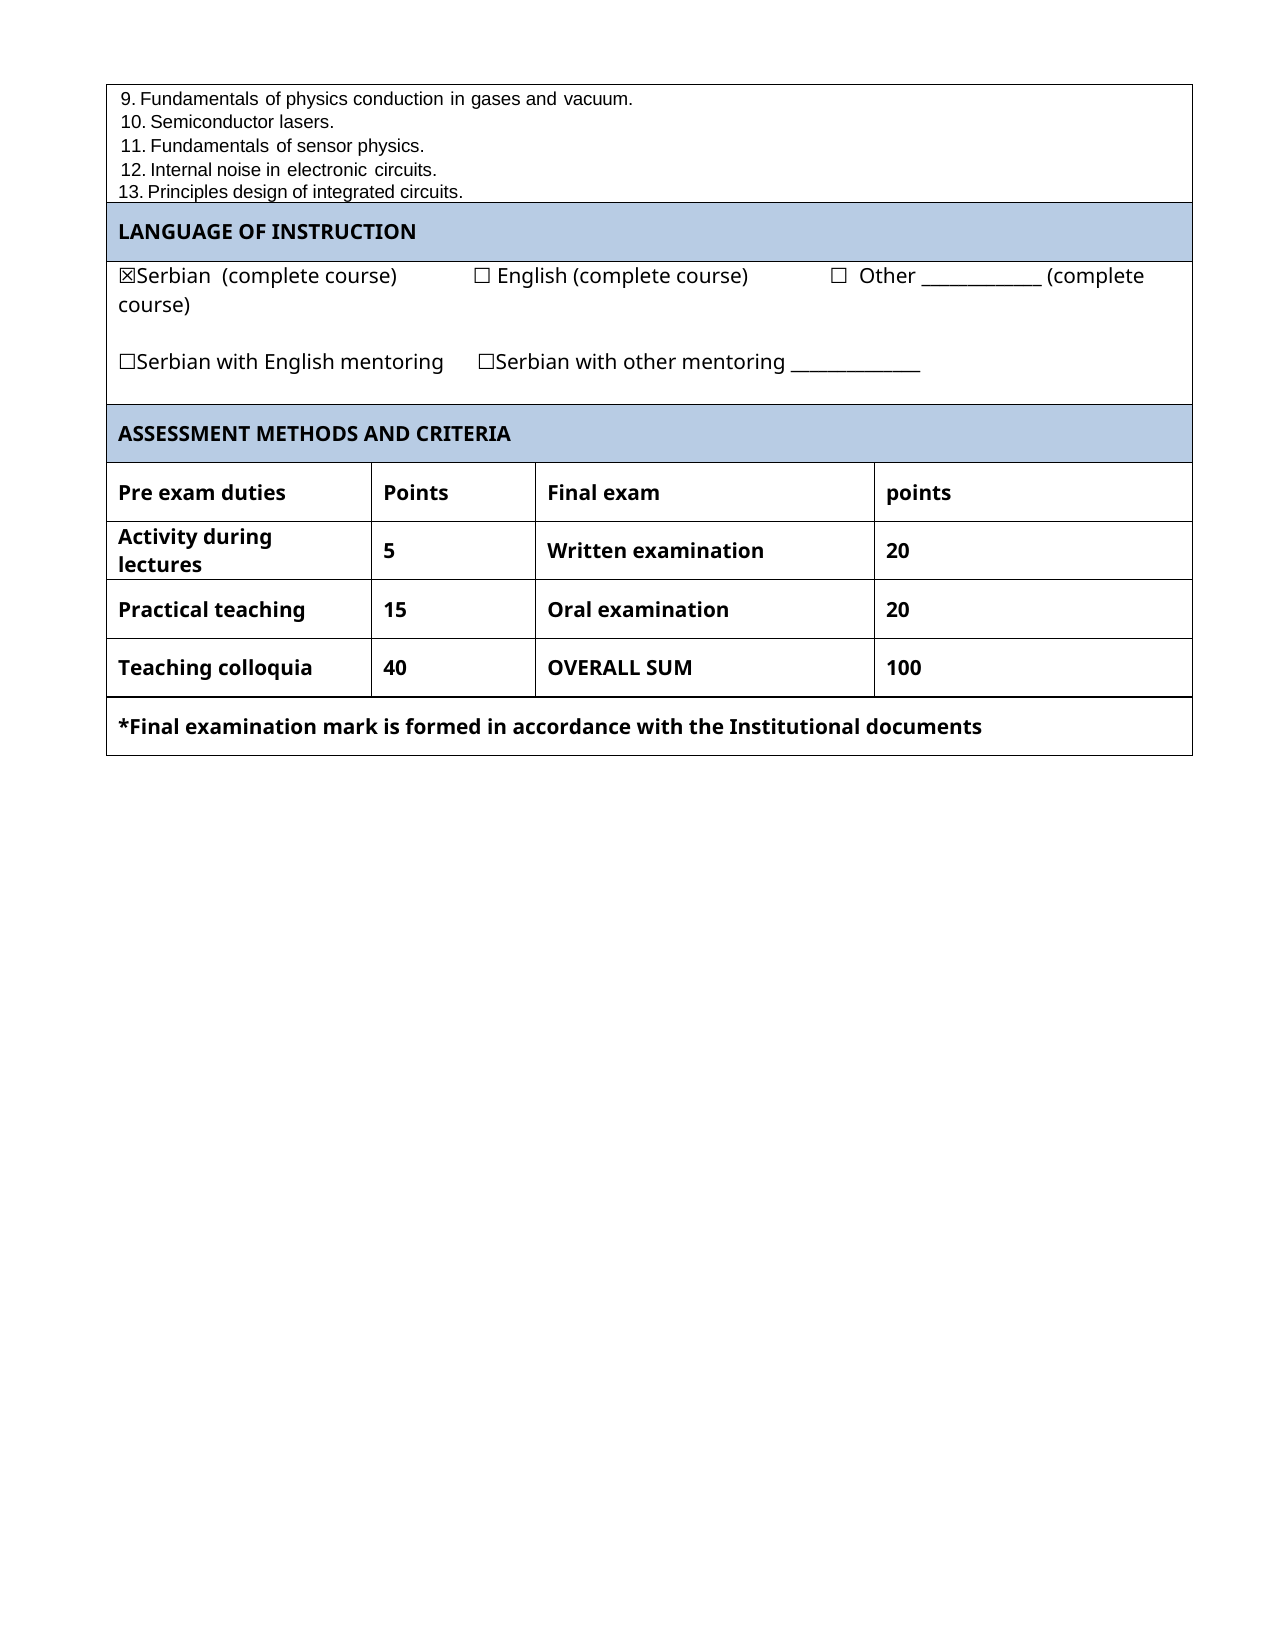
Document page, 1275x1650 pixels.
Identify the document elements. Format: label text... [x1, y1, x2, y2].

table_cell 5 [372, 522, 535, 579]
table_cell Serbian (complete course) English (complete course) Other _____________ (complete course) Serbian with English mentoring Serbian with other mentoring ______________ [107, 262, 1192, 404]
table_cell 100 [875, 639, 1192, 696]
table_cell points [875, 463, 1192, 521]
table_cell Pre exam duties [107, 463, 371, 521]
table_cell 20 [875, 580, 1192, 638]
table_cell Points [372, 463, 535, 521]
table_cell ASSESSMENT METHODS AND CRITERIA [107, 405, 1192, 462]
table_cell Teaching colloquia [107, 639, 371, 696]
table_cell Practical teaching [107, 580, 371, 638]
table_cell *Final examination mark is formed in accordance with the Institutional documents [107, 698, 1192, 755]
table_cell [107, 85, 1192, 202]
table_cell 15 [372, 580, 535, 638]
table_cell OVERALL SUM [536, 639, 874, 696]
table_cell Final exam [536, 463, 874, 521]
table_cell 20 [875, 522, 1192, 579]
table_cell 40 [372, 639, 535, 696]
table_cell Written examination [536, 522, 874, 579]
table_cell LANGUAGE OF INSTRUCTION [107, 203, 1192, 261]
table_cell Oral examination [536, 580, 874, 638]
table_cell Activity during lectures [107, 522, 371, 579]
